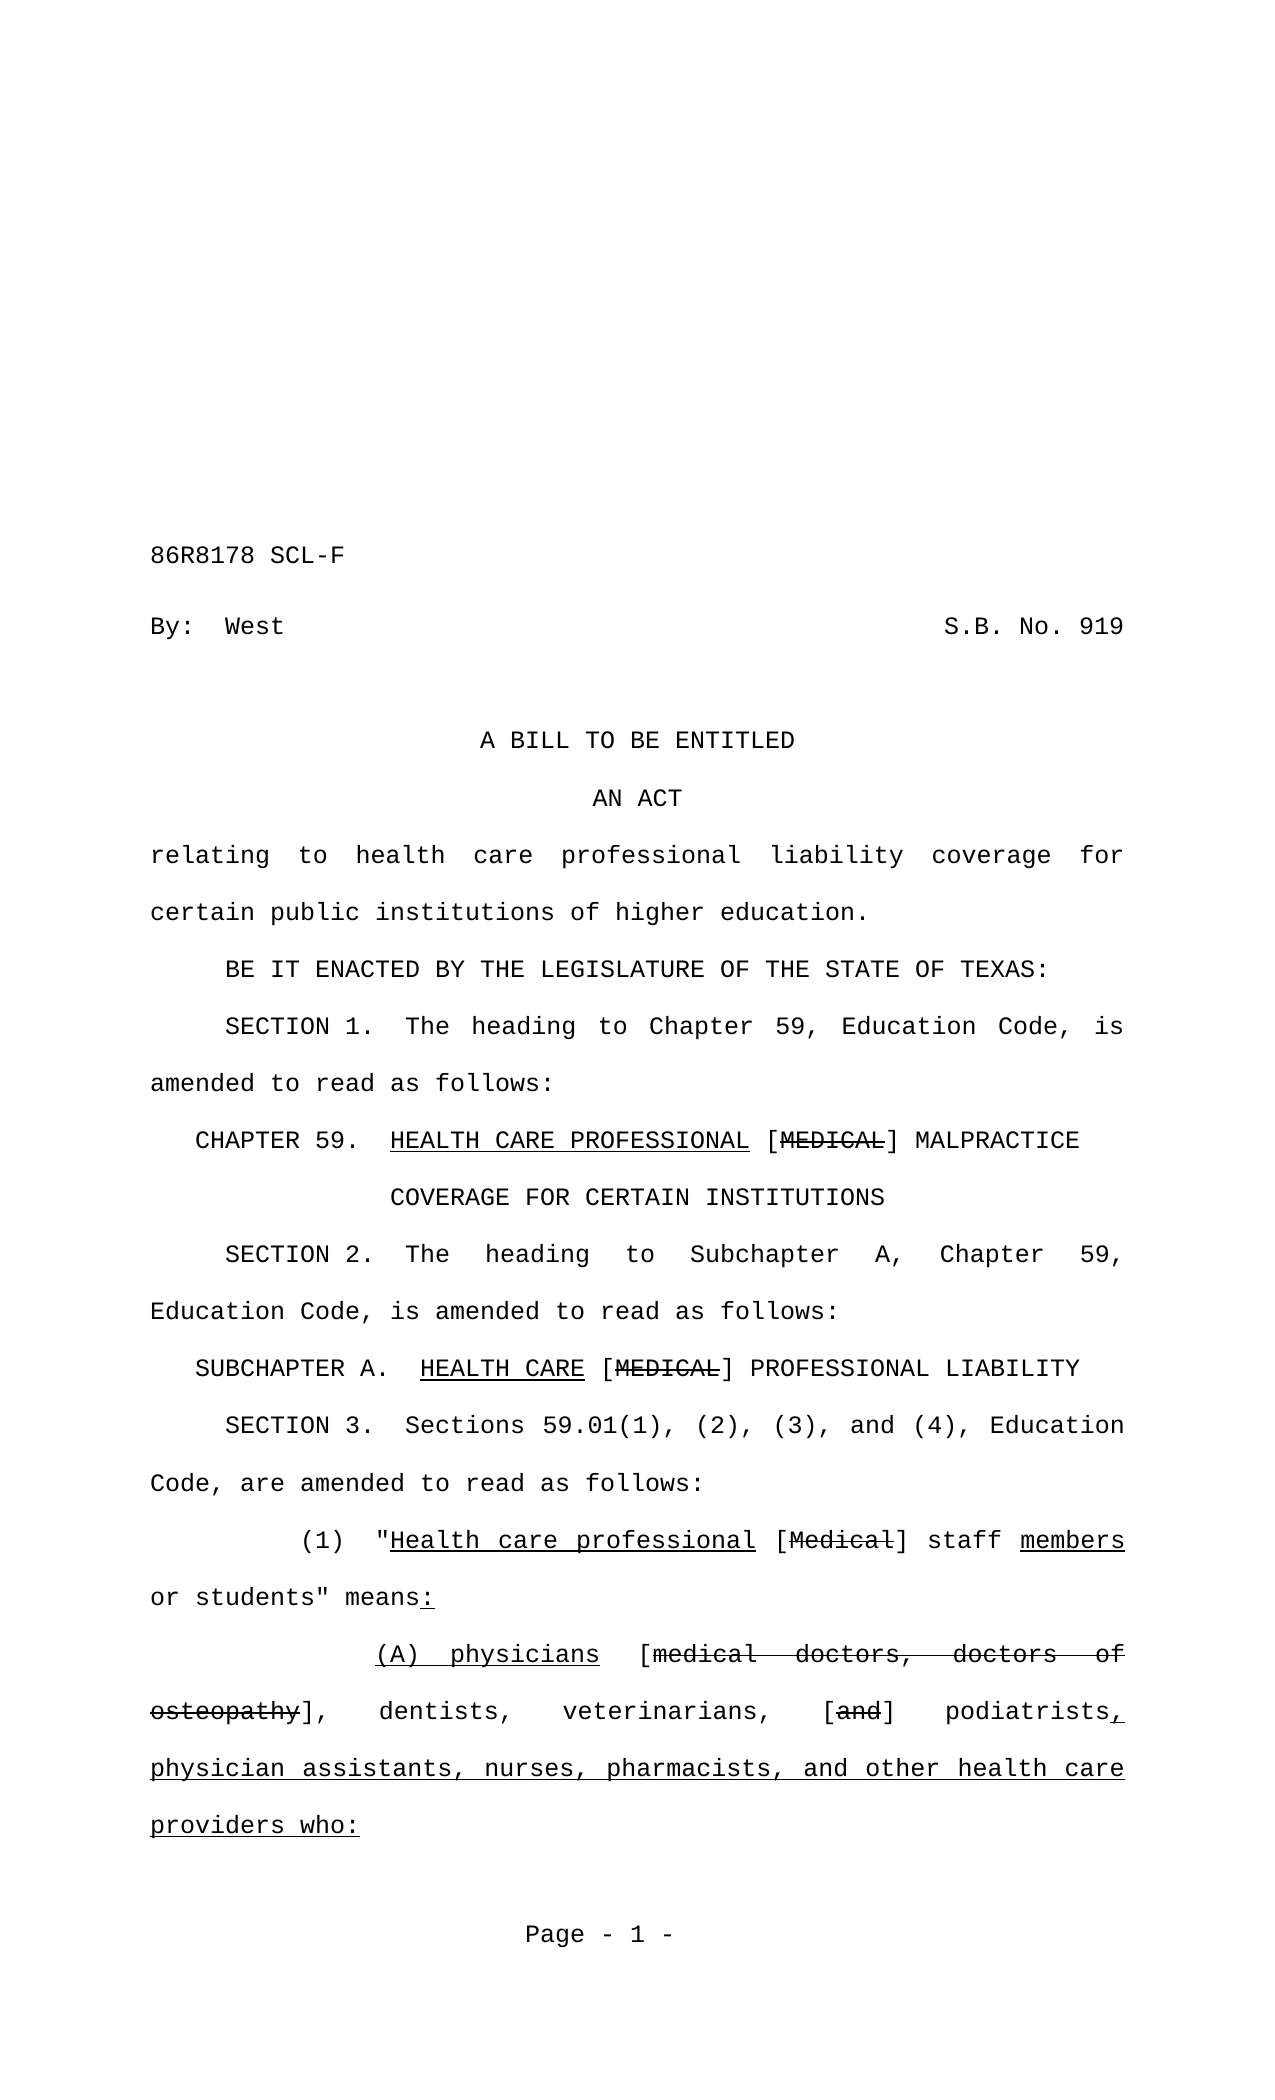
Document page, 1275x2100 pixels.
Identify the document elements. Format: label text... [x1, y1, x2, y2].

text AN ACT [150, 785, 1125, 813]
text (A) physicians [medical doctors, doctors of osteopathy], dentists, veterinarians, [and] podiatrists, physician assistants, nurses, pharmacists, and other health care providers who: [150, 1780, 1125, 1841]
text SECTION 3. Sections 59.01(1), (2), (3), and (4), Education Code, are amended to read as follows: [150, 1413, 1125, 1498]
text (1) "Health care professional [Medical] staff members or students" means: [150, 1527, 1125, 1613]
text SUBCHAPTER A. HEALTH CARE [MEDICAL] PROFESSIONAL LIABILITY [150, 1356, 1125, 1384]
text 86R8178 SCL-F [150, 542, 1125, 571]
text relating to health care professional liability coverage for certain public institutions of higher education. [150, 842, 1125, 928]
text BE IT ENACTED BY THE LEGISLATURE OF THE STATE OF TEXAS: [150, 956, 1125, 985]
text SECTION 1. The heading to Chapter 59, Education Code, is amended to read as follows: [150, 1013, 1125, 1099]
text By: West S.B. No. 919 [150, 614, 1125, 642]
text SECTION 2. The heading to Subchapter A, Chapter 59, Education Code, is amended to read as follows: [150, 1242, 1125, 1327]
text (A) physicians [medical doctors, doctors of osteopathy], dentists, veterinarians, [and] podiatrists, physician assistants, nurses, pharmacists, and other health care providers who: [150, 1641, 1125, 1779]
text A BILL TO BE ENTITLED [150, 728, 1125, 756]
text CHAPTER 59. HEALTH CARE PROFESSIONAL [MEDICAL] MALPRACTICE COVERAGE FOR CERTAIN INSTITUTIONS [150, 1127, 1125, 1213]
